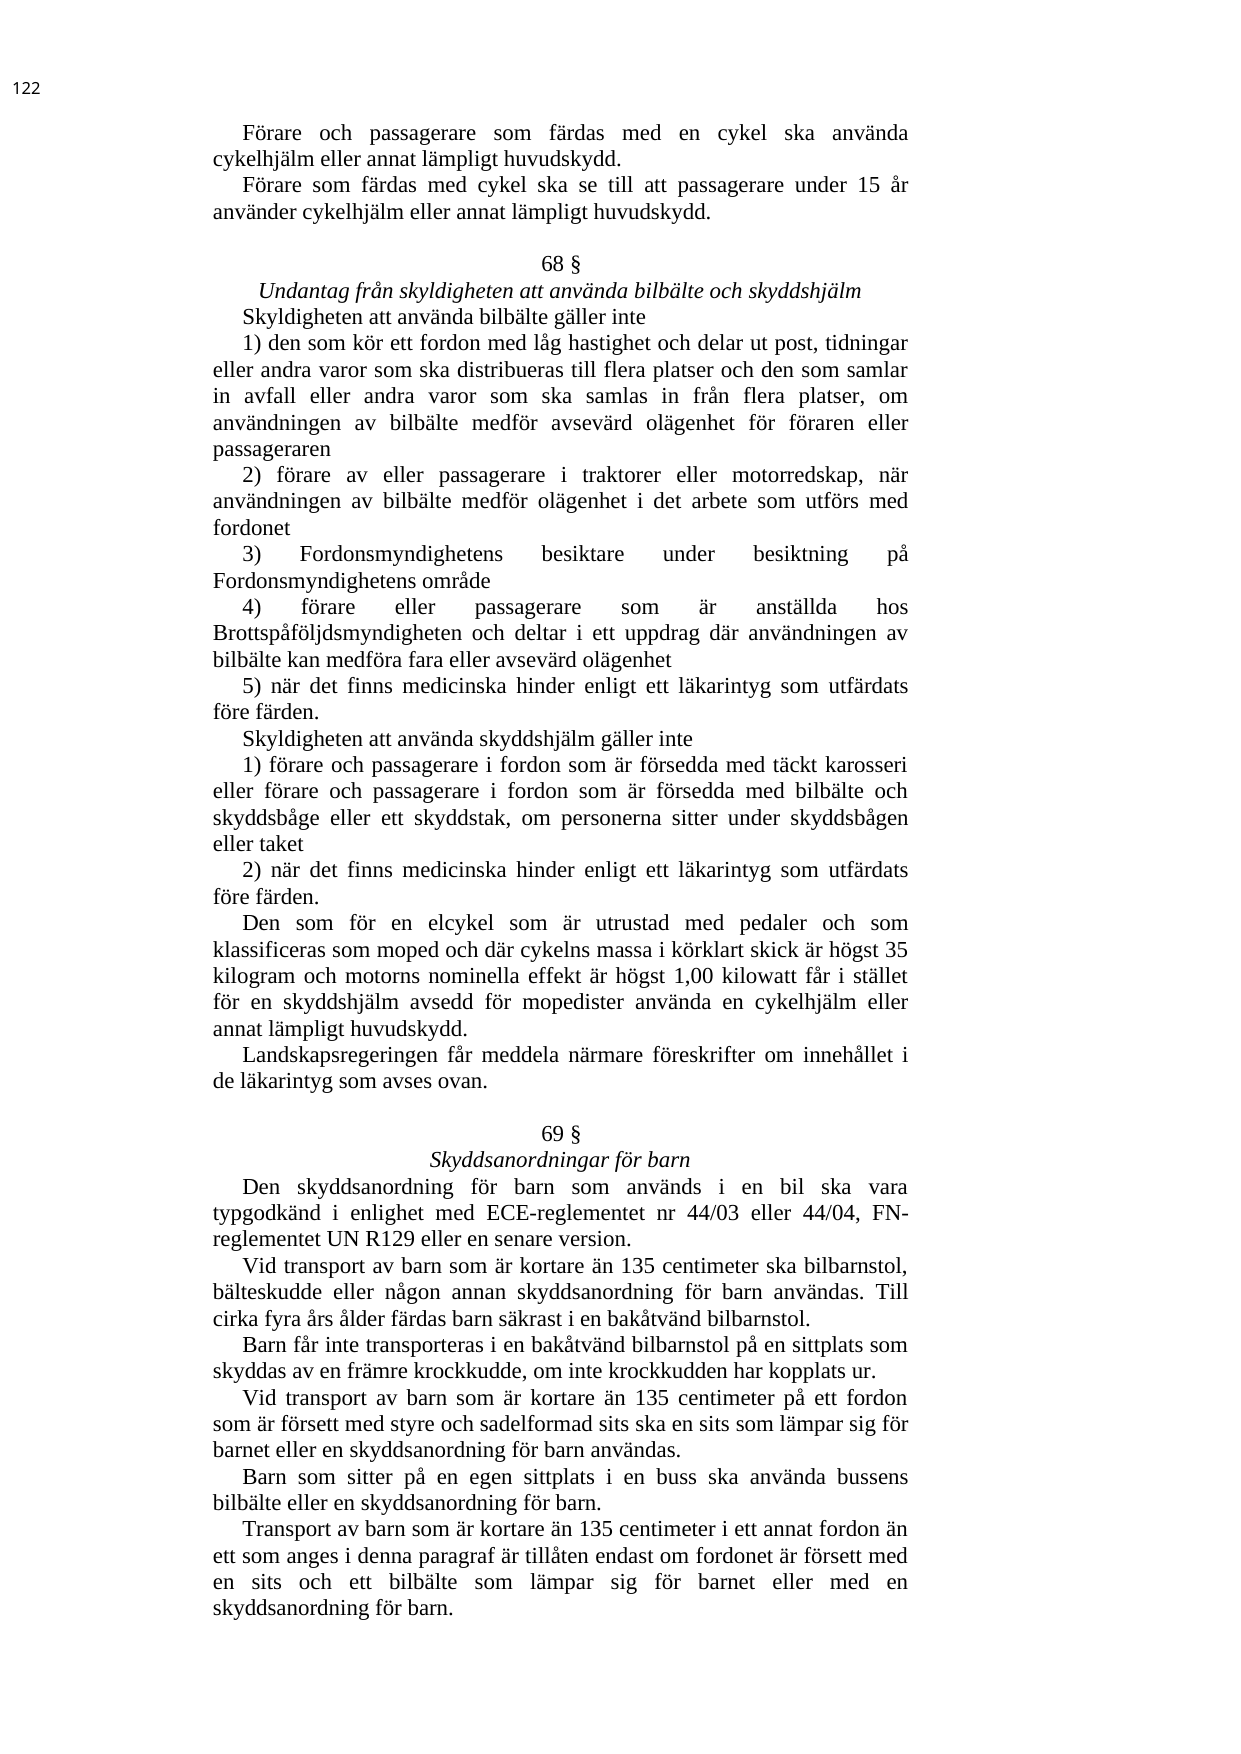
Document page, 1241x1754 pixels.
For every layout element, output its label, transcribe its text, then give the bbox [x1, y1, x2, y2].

text 1) den som kör ett fordon med låg hastighet och delar ut post, tidningar eller andra varor som ska distribueras till flera platser och den som samlar in avfall eller andra varor som ska samlas in från flera platser, om användningen av bilbälte medför avsevärd olägenhet för föraren eller passageraren [213, 329, 909, 461]
text 2) förare av eller passagerare i traktorer eller motorredskap, när användningen av bilbälte medför olägenhet i det arbete som utförs med fordonet [213, 461, 909, 540]
text Landskapsregeringen får meddela närmare föreskrifter om innehållet i de läkarintyg som avses ovan. [213, 1041, 909, 1094]
text 4) förare eller passagerare som är anställda hos Brottspåföljdsmyndigheten och deltar i ett uppdrag där användningen av bilbälte kan medföra fara eller avsevärd olägenhet [213, 593, 909, 672]
text Skyldigheten att använda bilbälte gäller inte [213, 303, 909, 329]
text 3) Fordonsmyndighetens besiktare under besiktning på Fordonsmyndighetens område [213, 540, 909, 593]
text 69 § [213, 1120, 909, 1146]
text Barn får inte transporteras i en bakåtvänd bilbarnstol på en sittplats som skyddas av en främre krockkudde, om inte krockkudden har kopplats ur. [213, 1331, 909, 1384]
text Skyddsanordningar för barn [213, 1146, 909, 1173]
text Transport av barn som är kortare än 135 centimeter i ett annat fordon än ett som anges i denna paragraf är tillåten endast om fordonet är försett med en sits och ett bilbälte som lämpar sig för barnet eller med en skyddsanordning för barn. [213, 1515, 909, 1621]
text Vid transport av barn som är kortare än 135 centimeter ska bilbarnstol, bälteskudde eller någon annan skyddsanordning för barn användas. Till cirka fyra års ålder färdas barn säkrast i en bakåtvänd bilbarnstol. [213, 1252, 909, 1331]
text Den som för en elcykel som är utrustad med pedaler och som klassificeras som moped och där cykelns massa i körklart skick är högst 35 kilogram och motorns nominella effekt är högst 1,00 kilowatt får i stället för en skyddshjälm avsedd för mopedister använda en cykelhjälm eller annat lämpligt huvudskydd. [213, 909, 909, 1041]
text Förare som färdas med cykel ska se till att passagerare under 15 år använder cykelhjälm eller annat lämpligt huvudskydd. [213, 171, 909, 224]
text Vid transport av barn som är kortare än 135 centimeter på ett fordon som är försett med styre och sadelformad sits ska en sits som lämpar sig för barnet eller en skyddsanordning för barn användas. [213, 1384, 909, 1463]
text Barn som sitter på en egen sittplats i en buss ska använda bussens bilbälte eller en skyddsanordning för barn. [213, 1463, 909, 1515]
text 5) när det finns medicinska hinder enligt ett läkarintyg som utfärdats före färden. [213, 672, 909, 725]
text 68 § [213, 250, 909, 277]
text Skyldigheten att använda skyddshjälm gäller inte [213, 725, 909, 751]
text Den skyddsanordning för barn som används i en bil ska vara typgodkänd i enlighet med ECE-reglementet nr 44/03 eller 44/04, FN-reglementet UN R129 eller en senare version. [213, 1173, 909, 1252]
text Förare och passagerare som färdas med en cykel ska använda cykelhjälm eller annat lämpligt huvudskydd. [213, 119, 909, 171]
text 1) förare och passagerare i fordon som är försedda med täckt karosseri eller förare och passagerare i fordon som är försedda med bilbälte och skyddsbåge eller ett skyddstak, om personerna sitter under skyddsbågen eller taket [213, 751, 909, 857]
text 2) när det finns medicinska hinder enligt ett läkarintyg som utfärdats före färden. [213, 857, 909, 909]
text Undantag från skyldigheten att använda bilbälte och skyddshjälm [213, 277, 909, 303]
